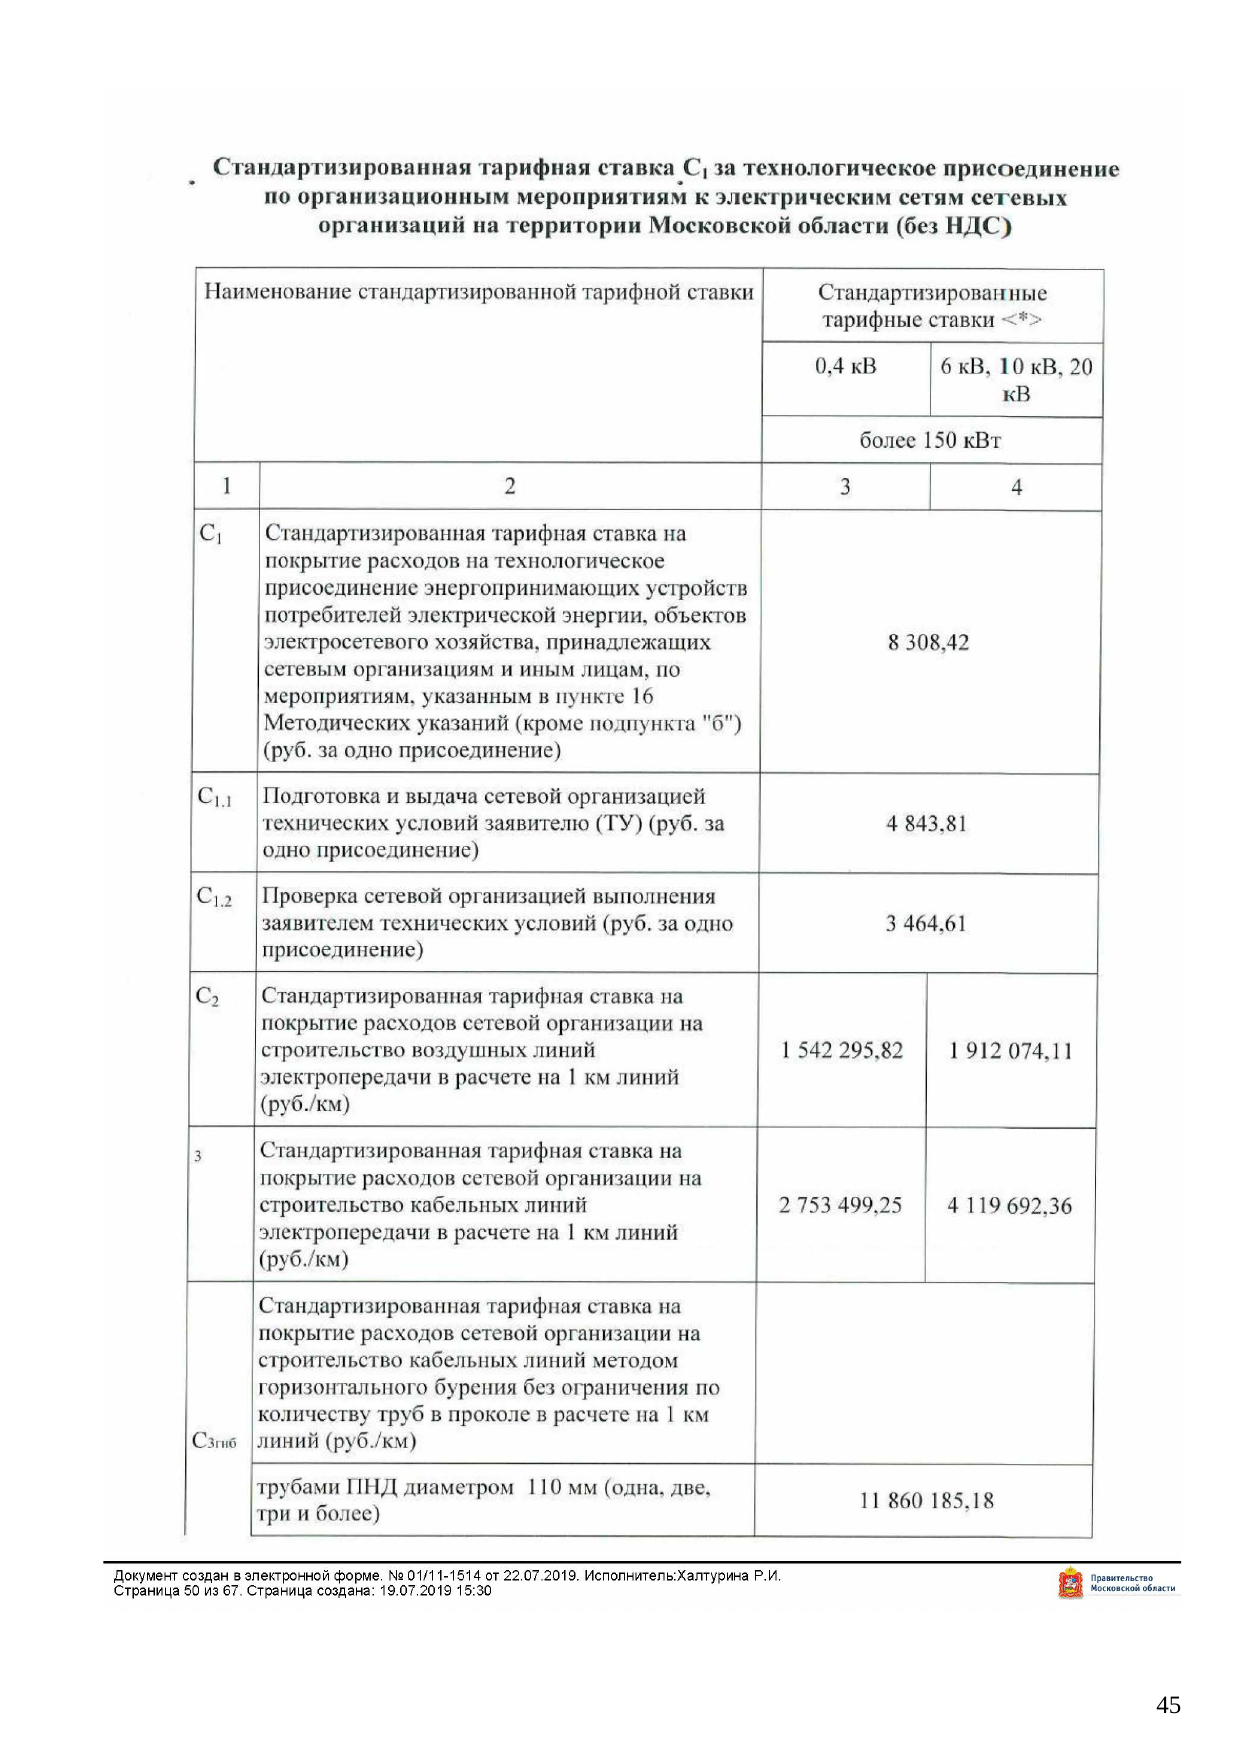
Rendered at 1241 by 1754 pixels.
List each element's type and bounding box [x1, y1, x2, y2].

picture [103, 88, 1182, 1613]
